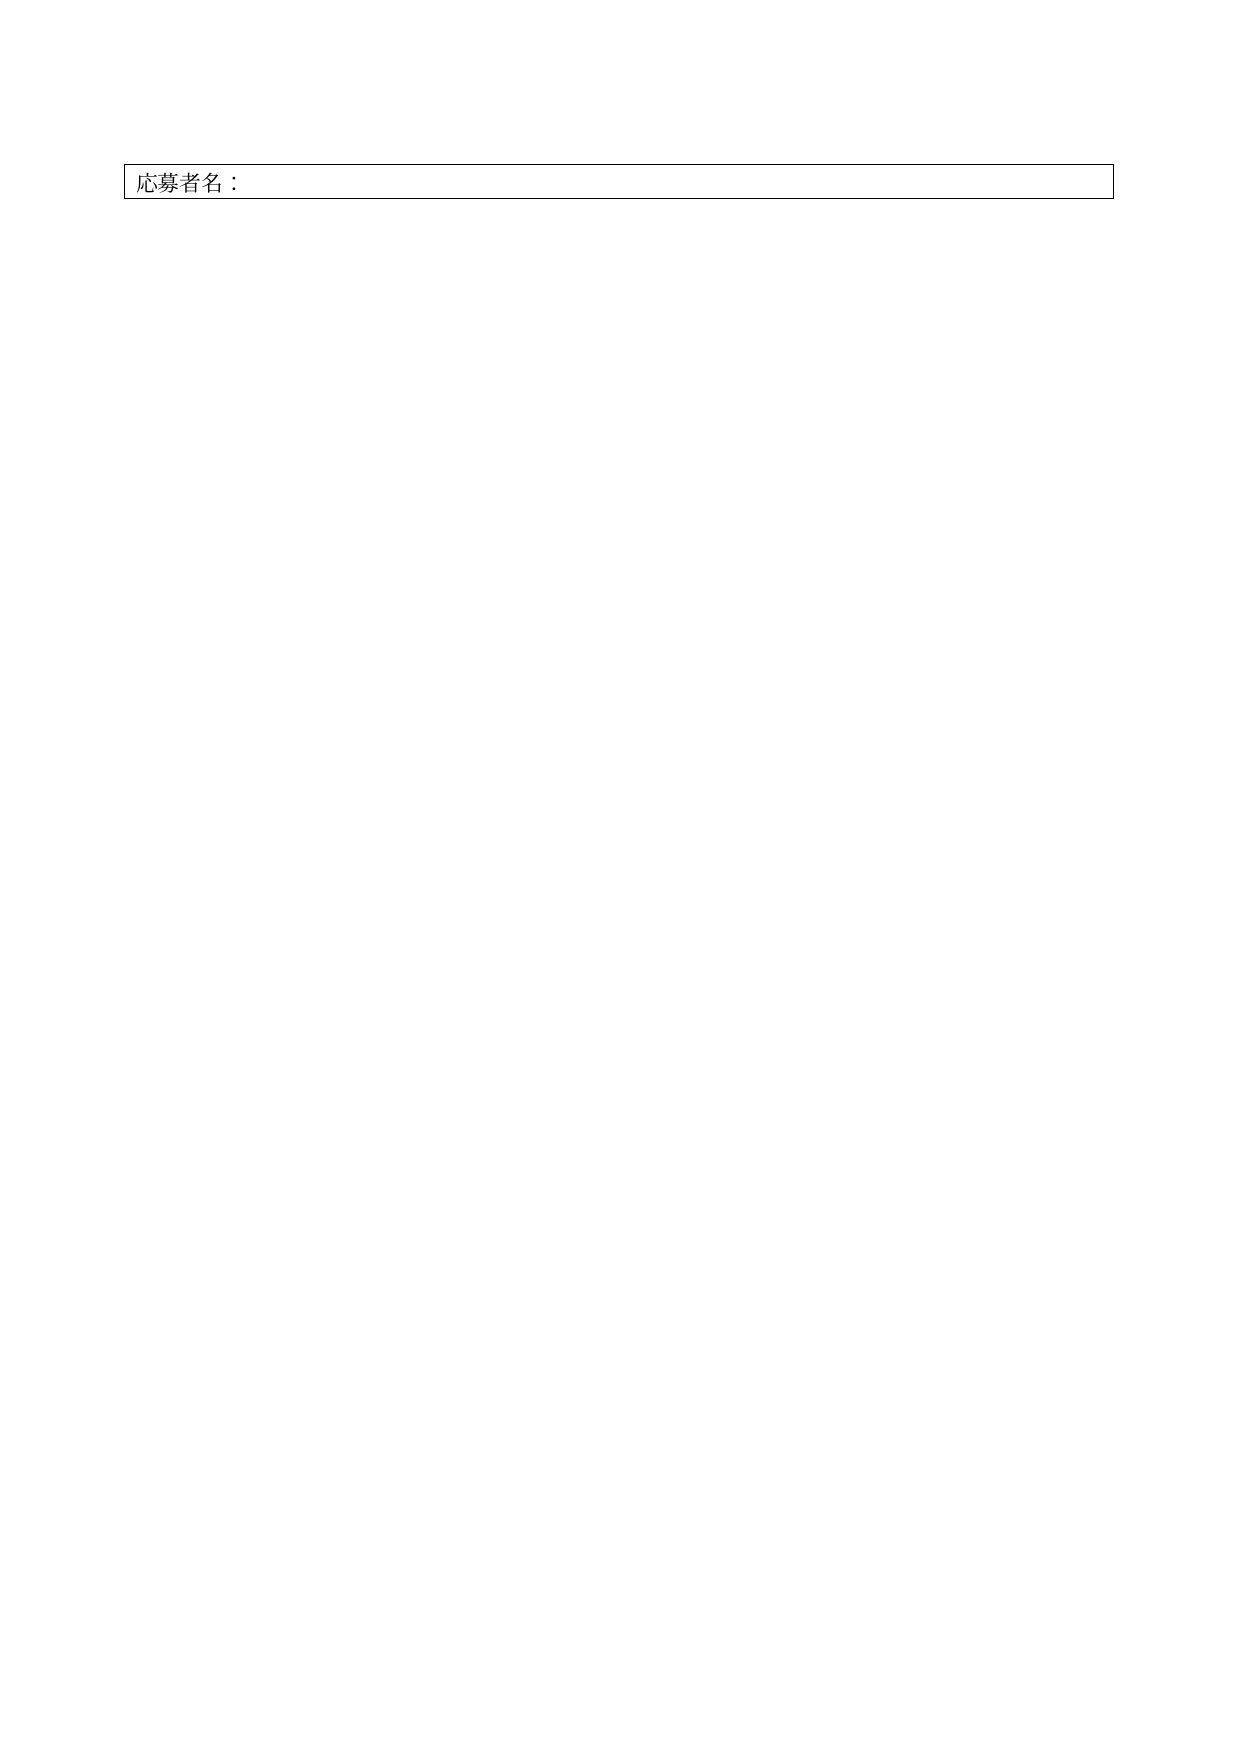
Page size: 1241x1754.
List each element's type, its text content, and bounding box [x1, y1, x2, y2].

table_cell 応募者名： [125, 165, 1113, 198]
